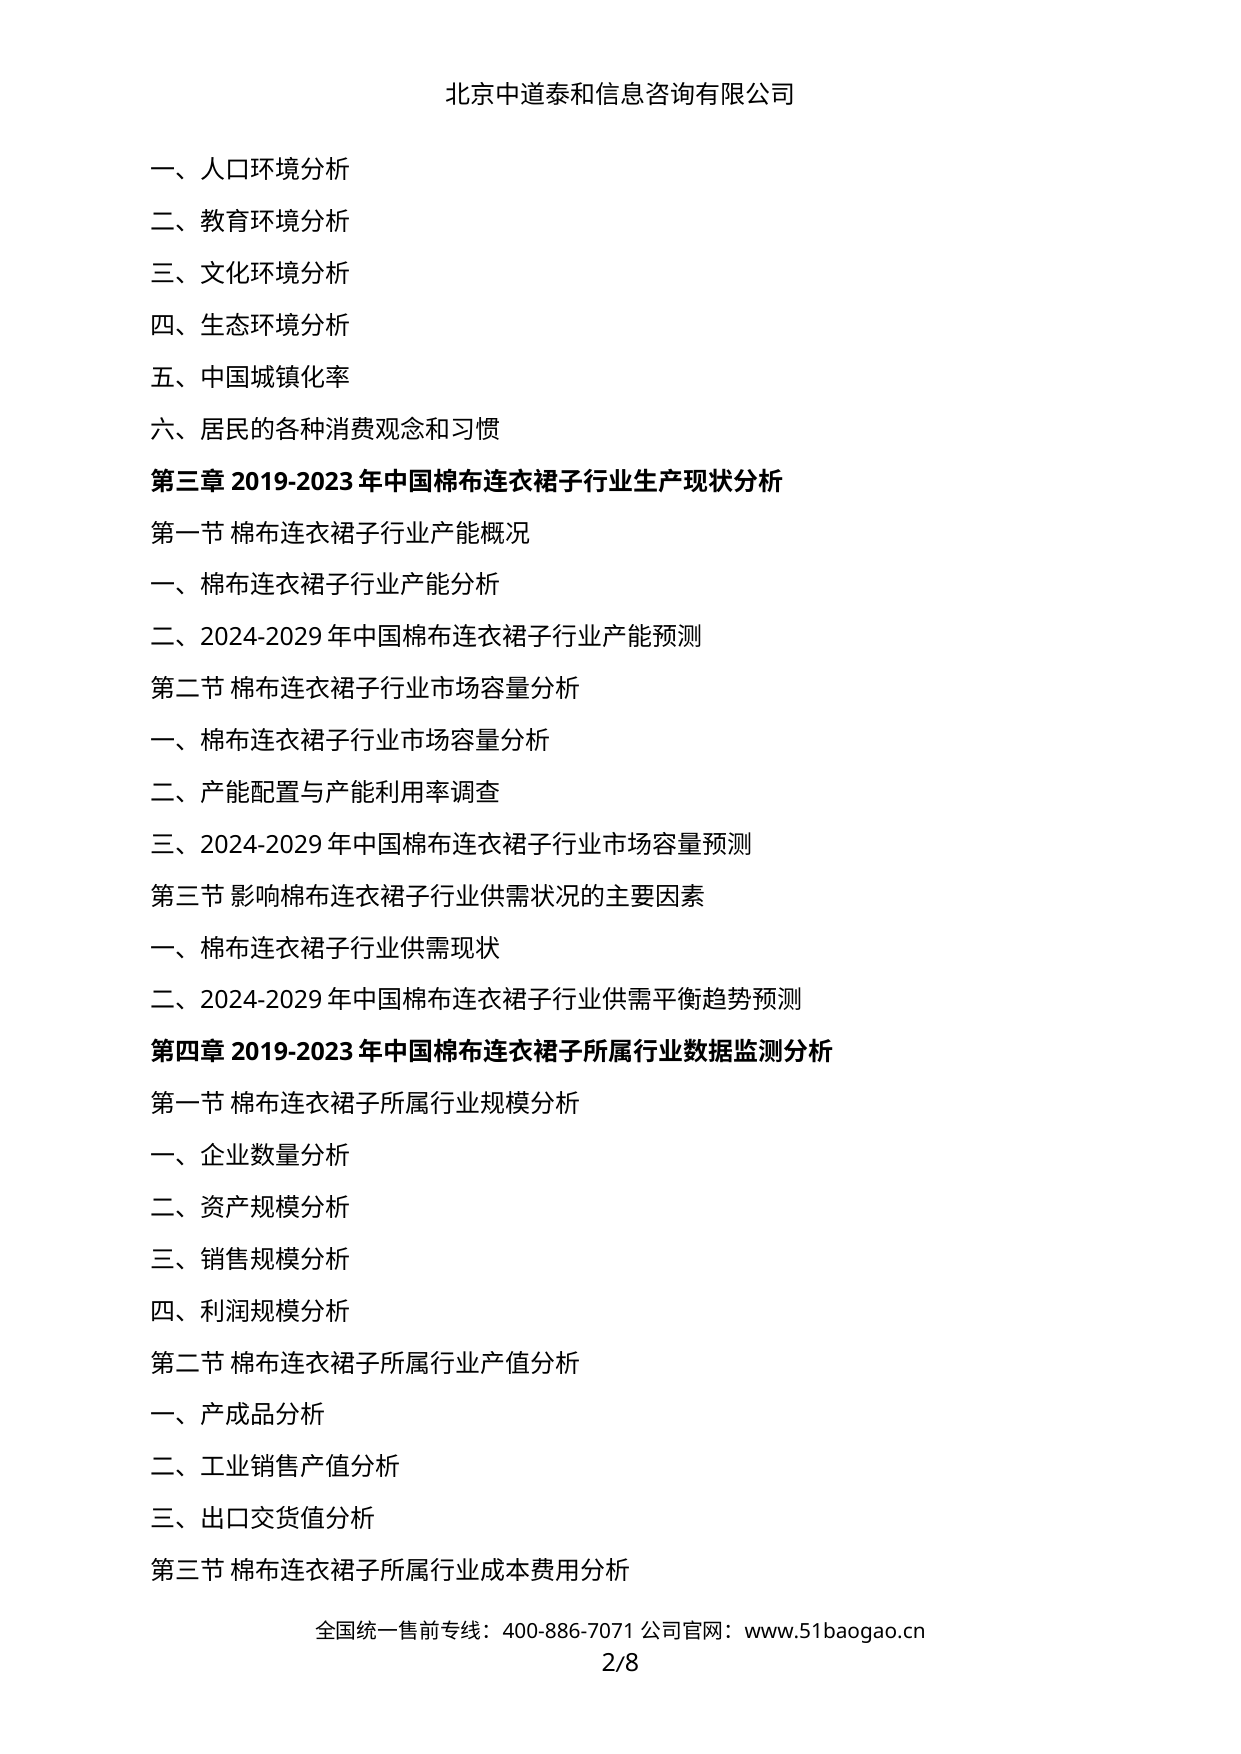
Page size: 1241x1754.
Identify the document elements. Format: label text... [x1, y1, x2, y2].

text 一、企业数量分析 [150, 1136, 1090, 1172]
text 一、人口环境分析 [150, 150, 1090, 186]
text 二、工业销售产值分析 [150, 1447, 1090, 1483]
text 第四章 2019-2023年中国棉布连衣裙子所属行业数据监测分析 [150, 1032, 1090, 1068]
text 三、销售规模分析 [150, 1239, 1090, 1276]
text 五、中国城镇化率 [150, 357, 1090, 394]
text 第二节 棉布连衣裙子所属行业产值分析 [150, 1343, 1090, 1379]
text 一、棉布连衣裙子行业市场容量分析 [150, 721, 1090, 757]
text 二、2024-2029年中国棉布连衣裙子行业供需平衡趋势预测 [150, 980, 1090, 1016]
text 二、资产规模分析 [150, 1187, 1090, 1224]
text 一、产成品分析 [150, 1395, 1090, 1431]
text 三、2024-2029年中国棉布连衣裙子行业市场容量预测 [150, 824, 1090, 861]
text 四、利润规模分析 [150, 1291, 1090, 1327]
text 一、棉布连衣裙子行业供需现状 [150, 928, 1090, 964]
text 第三节 棉布连衣裙子所属行业成本费用分析 [150, 1551, 1090, 1587]
text 第三章 2019-2023年中国棉布连衣裙子行业生产现状分析 [150, 461, 1090, 497]
text 二、教育环境分析 [150, 202, 1090, 238]
text 六、居民的各种消费观念和习惯 [150, 409, 1090, 446]
text 二、产能配置与产能利用率调查 [150, 772, 1090, 809]
text 三、文化环境分析 [150, 254, 1090, 290]
text 一、棉布连衣裙子行业产能分析 [150, 565, 1090, 601]
text 第二节 棉布连衣裙子行业市场容量分析 [150, 669, 1090, 705]
text 四、生态环境分析 [150, 306, 1090, 342]
text 第一节 棉布连衣裙子所属行业规模分析 [150, 1084, 1090, 1120]
text 第三节 影响棉布连衣裙子行业供需状况的主要因素 [150, 876, 1090, 912]
text 二、2024-2029年中国棉布连衣裙子行业产能预测 [150, 617, 1090, 653]
text 第一节 棉布连衣裙子行业产能概况 [150, 513, 1090, 549]
text 三、出口交货值分析 [150, 1499, 1090, 1535]
